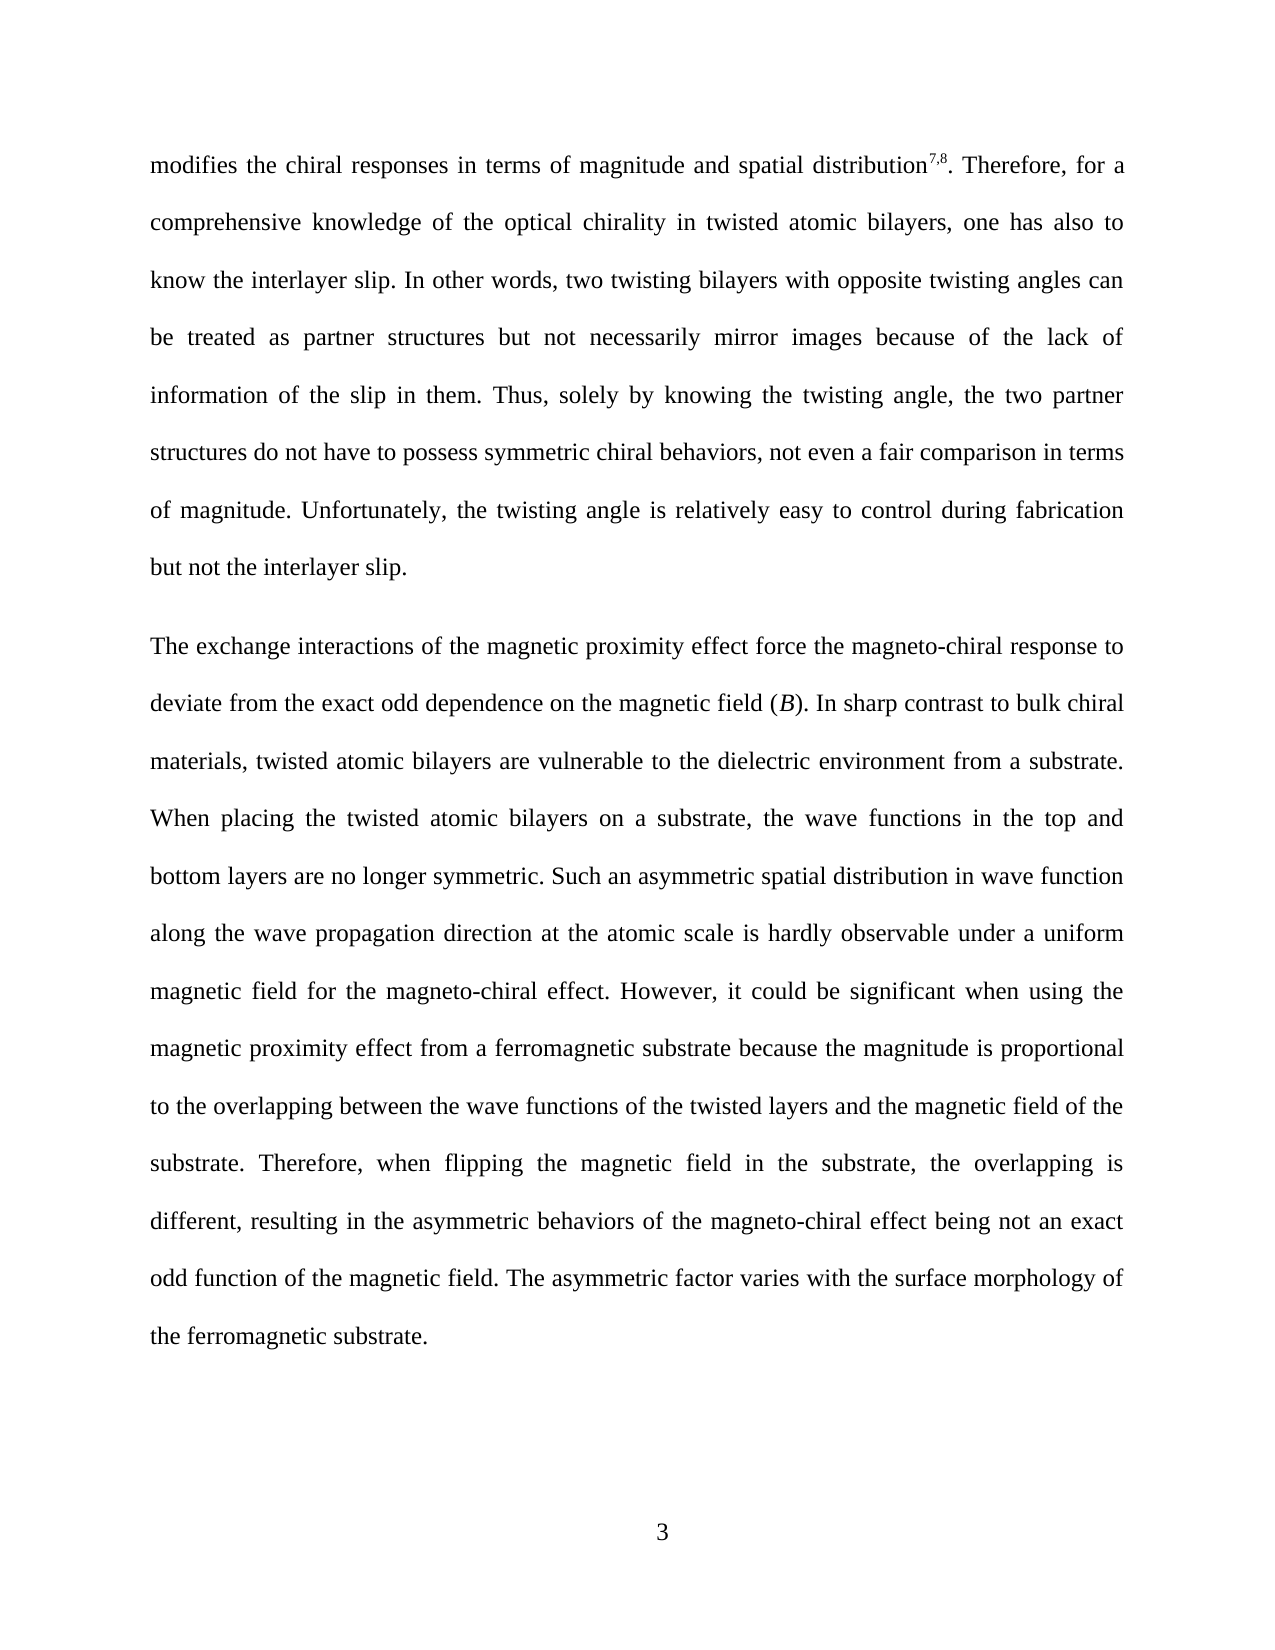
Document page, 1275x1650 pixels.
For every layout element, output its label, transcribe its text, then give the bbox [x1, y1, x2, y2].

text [150, 150, 1125, 581]
text The exchange interactions of the magnetic proximity effect force the magneto-chiral response to deviate from the exact odd dependence on the magnetic field (B). In sharp contrast to bulk chiral materials, twisted atomic bilayers are vulnerable to the dielectric environment from a substrate. When placing the twisted atomic bilayers on a substrate, the wave functions in the top and bottom layers are no longer symmetric. Such an asymmetric spatial distribution in wave function along the wave propagation direction at the atomic scale is hardly observable under a uniform magnetic field for the magneto-chiral effect. However, it could be significant when using the magnetic proximity effect from a ferromagnetic substrate because the magnitude is proportional to the overlapping between the wave functions of the twisted layers and the magnetic field of the substrate. Therefore, when flipping the magnetic field in the substrate, the overlapping is different, resulting in the asymmetric behaviors of the magneto-chiral effect being not an exact odd function of the magnetic field. The asymmetric factor varies with the surface morphology of the ferromagnetic substrate. [150, 631, 1125, 1349]
